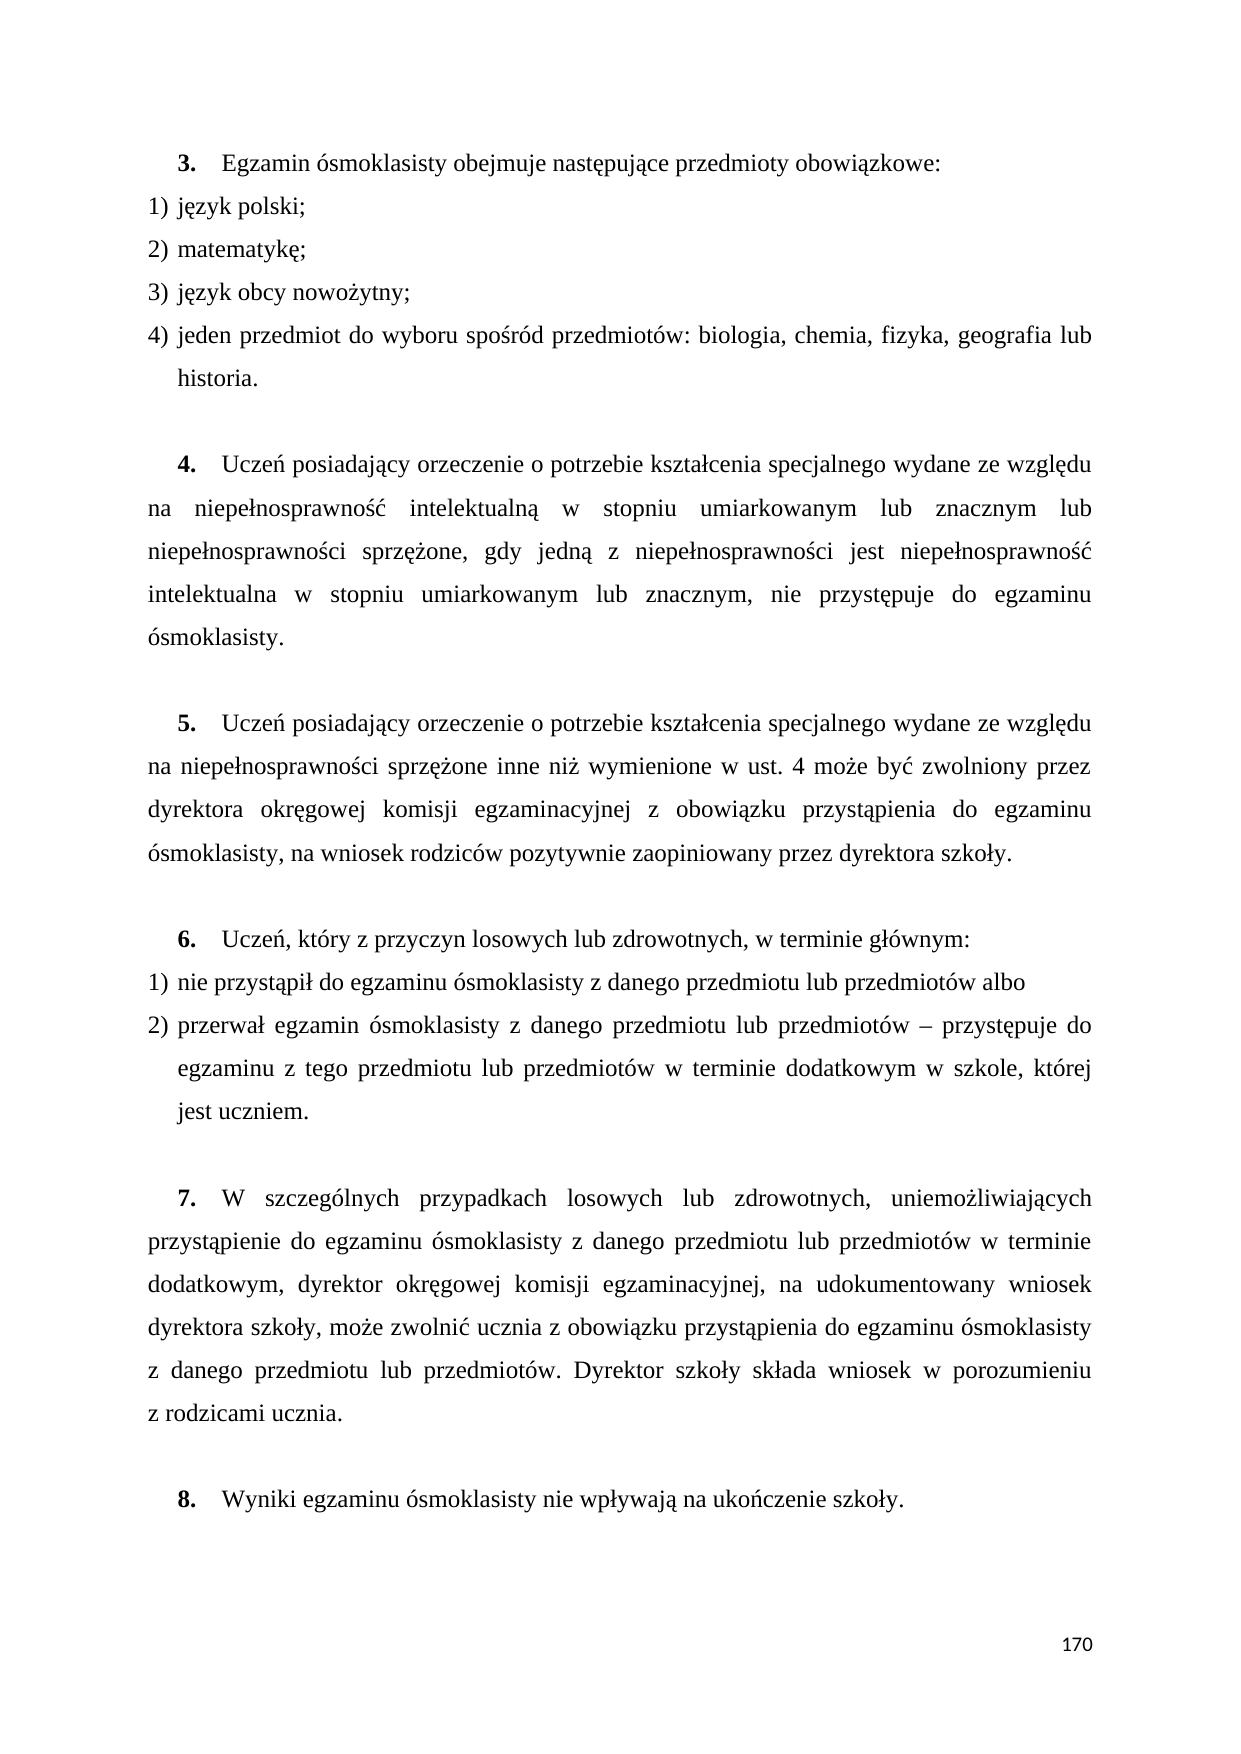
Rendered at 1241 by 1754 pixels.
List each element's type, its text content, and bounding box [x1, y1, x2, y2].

list przerwał egzamin ósmoklasisty z danego przedmiotu lub przedmiotów – przystępuje do egzaminu z tego przedmiotu lub przedmiotów w terminie dodatkowym w szkole, której jest uczniem. [148, 1010, 1093, 1125]
list nie przystąpił do egzaminu ósmoklasisty z danego przedmiotu lub przedmiotów albo [148, 967, 1093, 996]
list Wyniki egzaminu ósmoklasisty nie wpływają na ukończenie szkoły. [148, 1484, 1093, 1513]
list W szczególnych przypadkach losowych lub zdrowotnych, uniemożliwiających przystąpienie do egzaminu ósmoklasisty z danego przedmiotu lub przedmiotów w terminie dodatkowym, dyrektor okręgowej komisji egzaminacyjnej, na udokumentowany wniosek dyrektora szkoły, może zwolnić ucznia z obowiązku przystąpienia do egzaminu ósmoklasisty z danego przedmiotu lub przedmiotów. Dyrektor szkoły składa wniosek w porozumieniu z rodzicami ucznia. [148, 1183, 1093, 1427]
list matematykę; [148, 234, 1093, 263]
list Uczeń, który z przyczyn losowych lub zdrowotnych, w terminie głównym: [148, 924, 1093, 953]
list Egzamin ósmoklasisty obejmuje następujące przedmioty obowiązkowe: [148, 148, 1093, 176]
list jeden przedmiot do wyboru spośród przedmiotów: biologia, chemia, fizyka, geografia lub historia. [148, 320, 1093, 392]
list Uczeń posiadający orzeczenie o potrzebie kształcenia specjalnego wydane ze względu na niepełnosprawność intelektualną w stopniu umiarkowanym lub znacznym lub niepełnosprawności sprzężone, gdy jedną z niepełnosprawności jest niepełnosprawność intelektualna w stopniu umiarkowanym lub znacznym, nie przystępuje do egzaminu ósmoklasisty. [148, 449, 1093, 651]
list Uczeń posiadający orzeczenie o potrzebie kształcenia specjalnego wydane ze względu na niepełnosprawności sprzężone inne niż wymienione w ust. 4 może być zwolniony przez dyrektora okręgowej komisji egzaminacyjnej z obowiązku przystąpienia do egzaminu ósmoklasisty, na wniosek rodziców pozytywnie zaopiniowany przez dyrektora szkoły. [148, 708, 1093, 866]
list język polski; [148, 191, 1093, 219]
list język obcy nowożytny; [148, 277, 1093, 306]
